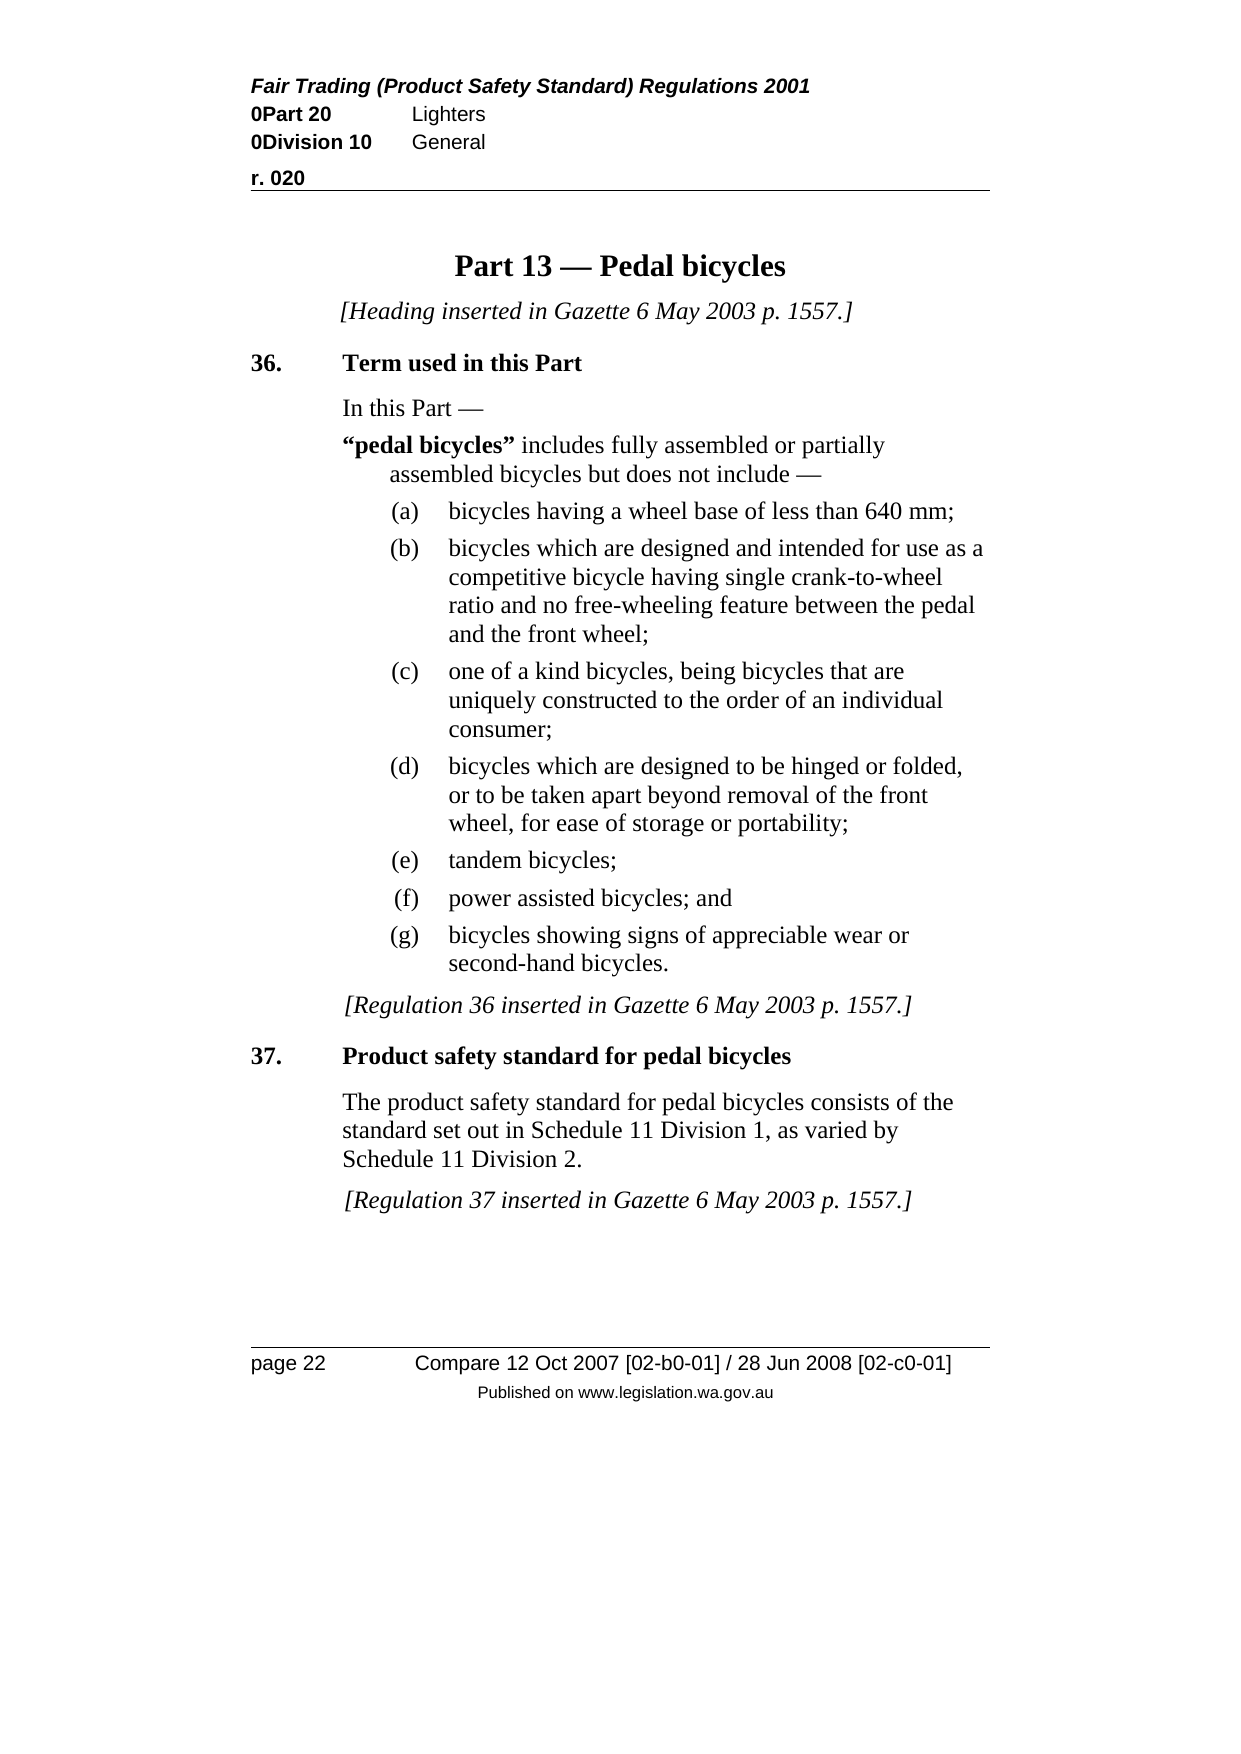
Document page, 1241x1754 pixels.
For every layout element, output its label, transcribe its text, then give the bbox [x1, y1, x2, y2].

text (e) tandem bicycles; [251, 846, 990, 874]
text (f) power assisted bicycles; and [251, 883, 990, 911]
text “pedal bicycles” includes fully assembled or partially assembled bicycles but does not include — [251, 430, 990, 488]
text (g) bicycles showing signs of appreciable wear or second-hand bicycles. [251, 920, 990, 977]
text [Regulation 36 inserted in Gazette 6 May 2003 p. 1557.] [251, 990, 990, 1018]
text (d) bicycles which are designed to be hinged or folded, or to be taken apart beyond removal of the front wheel, for ease of storage or portability; [251, 751, 990, 837]
subtitle Part 13 — Pedal bicycles [251, 247, 990, 283]
subtitle 37. Product safety standard for pedal bicycles [251, 1041, 990, 1070]
text (a) bicycles having a wheel base of less than 640 mm; [251, 496, 990, 525]
subtitle 36. Term used in this Part [251, 348, 990, 376]
text The product safety standard for pedal bicycles consists of the standard set out in Schedule 11 Division 1, as varied by Schedule 11 Division 2. [251, 1087, 990, 1173]
subtitle [Heading inserted in Gazette 6 May 2003 p. 1557.] [251, 296, 990, 325]
text In this Part — [251, 393, 990, 422]
text [Regulation 37 inserted in Gazette 6 May 2003 p. 1557.] [251, 1186, 990, 1214]
text (c) one of a kind bicycles, being bicycles that are uniquely constructed to the order of an individual consumer; [251, 656, 990, 743]
text (b) bicycles which are designed and intended for use as a competitive bicycle having single crank-to-wheel ratio and no free-wheeling feature between the pedal and the front wheel; [251, 533, 990, 648]
